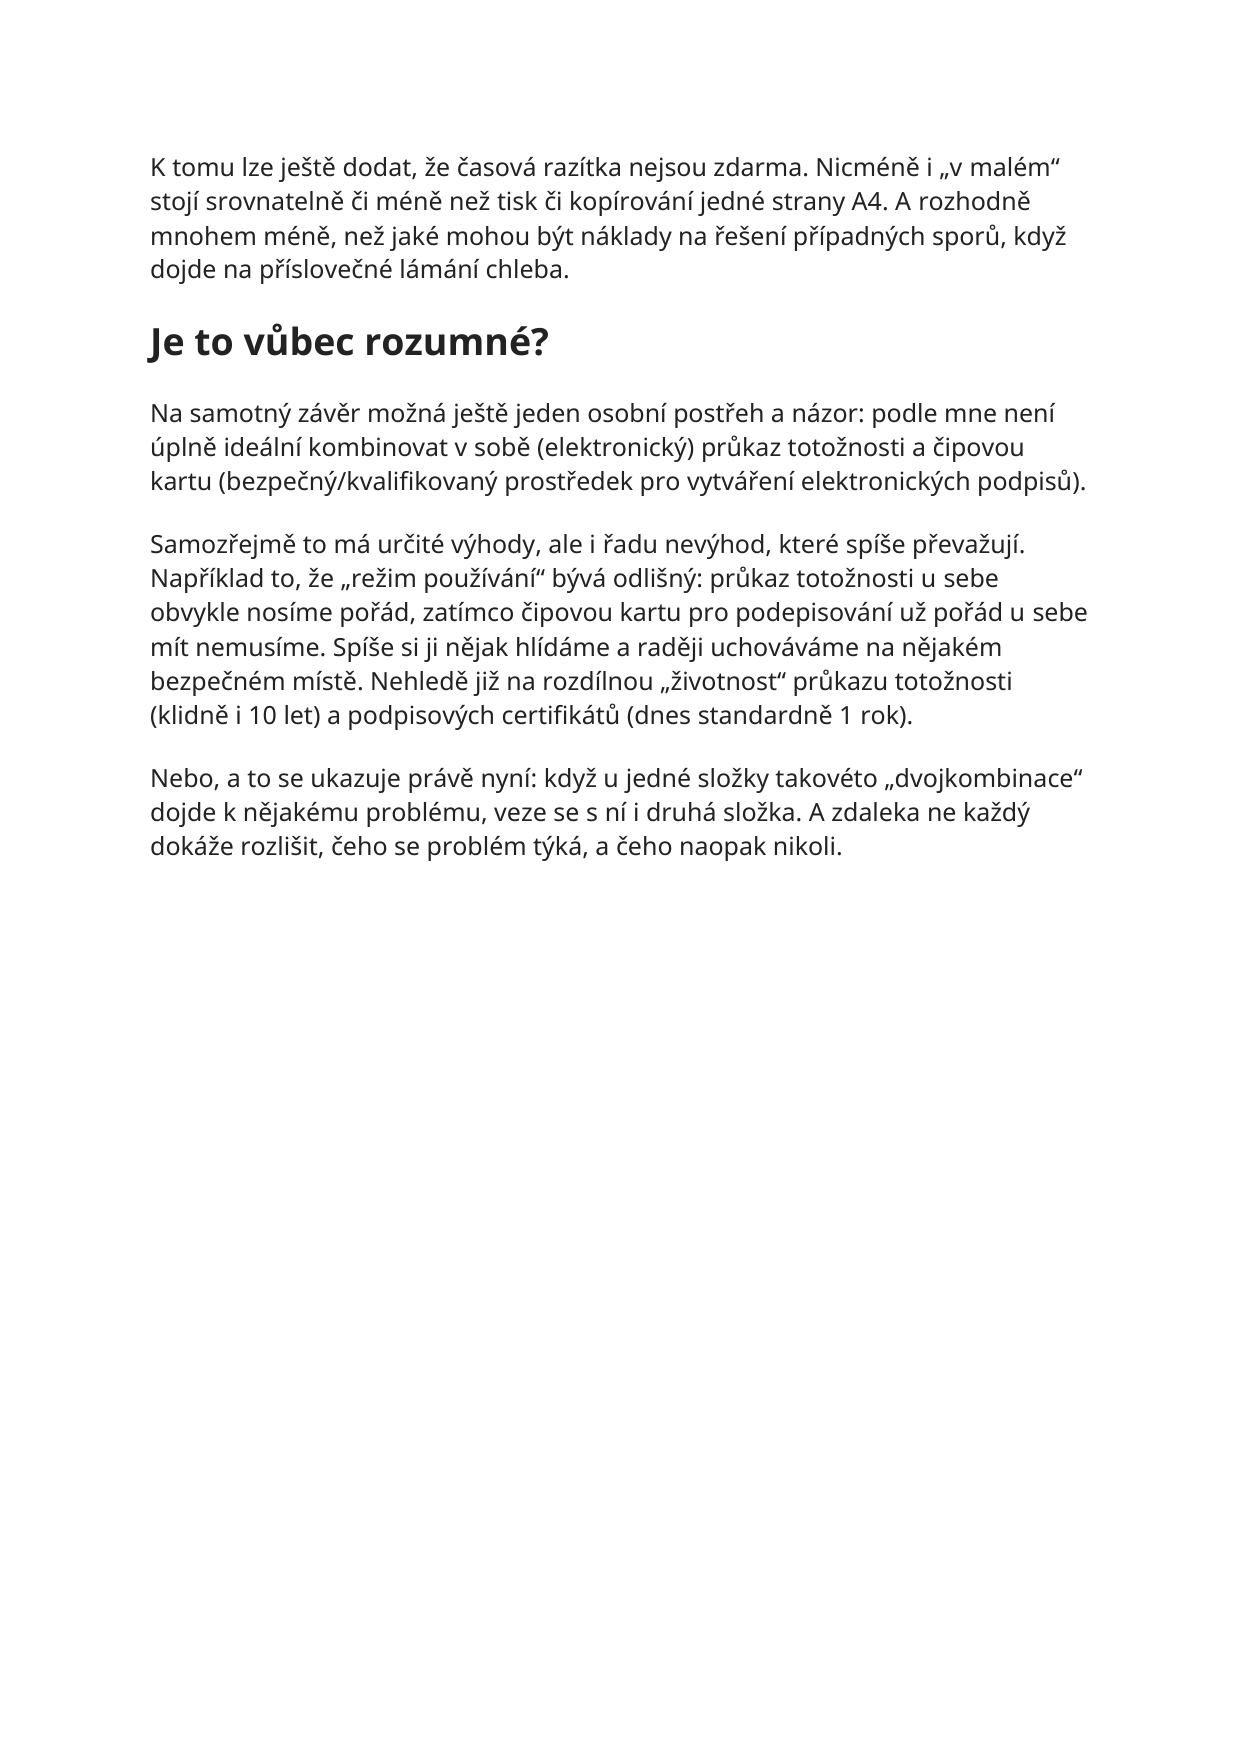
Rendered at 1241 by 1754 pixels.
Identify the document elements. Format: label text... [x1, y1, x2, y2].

text Na samotný závěr možná ještě jeden osobní postřeh a názor: podle mne není úplně ideální kombinovat v sobě (elektronický) průkaz totožnosti a čipovou kartu (bezpečný/kvalifikovaný prostředek pro vytváření elektronických podpisů). [150, 396, 1090, 498]
text Samozřejmě to má určité výhody, ale i řadu nevýhod, které spíše převažují. Například to, že „režim používání“ bývá odlišný: průkaz totožnosti u sebe obvykle nosíme pořád, zatímco čipovou kartu pro podepisování už pořád u sebe mít nemusíme. Spíše si ji nějak hlídáme a raději uchováváme na nějakém bezpečném místě. Nehledě již na rozdílnou „životnost“ průkazu totožnosti (klidně i 10 let) a podpisových certifikátů (dnes standardně 1 rok). [150, 527, 1090, 731]
subtitle Je to vůbec rozumné? [150, 315, 1090, 366]
text Nebo, a to se ukazuje právě nyní: když u jedné složky takovéto „dvojkombinace“ dojde k nějakému problému, veze se s ní i druhá složka. A zdaleka ne každý dokáže rozlišit, čeho se problém týká, a čeho naopak nikoli. [150, 761, 1090, 863]
text K tomu lze ještě dodat, že časová razítka nejsou zdarma. Nicméně i „v malém“ stojí srovnatelně či méně než tisk či kopírování jedné strany A4. A rozhodně mnohem méně, než jaké mohou být náklady na řešení případných sporů, když dojde na příslovečné lámání chleba. [150, 150, 1090, 286]
